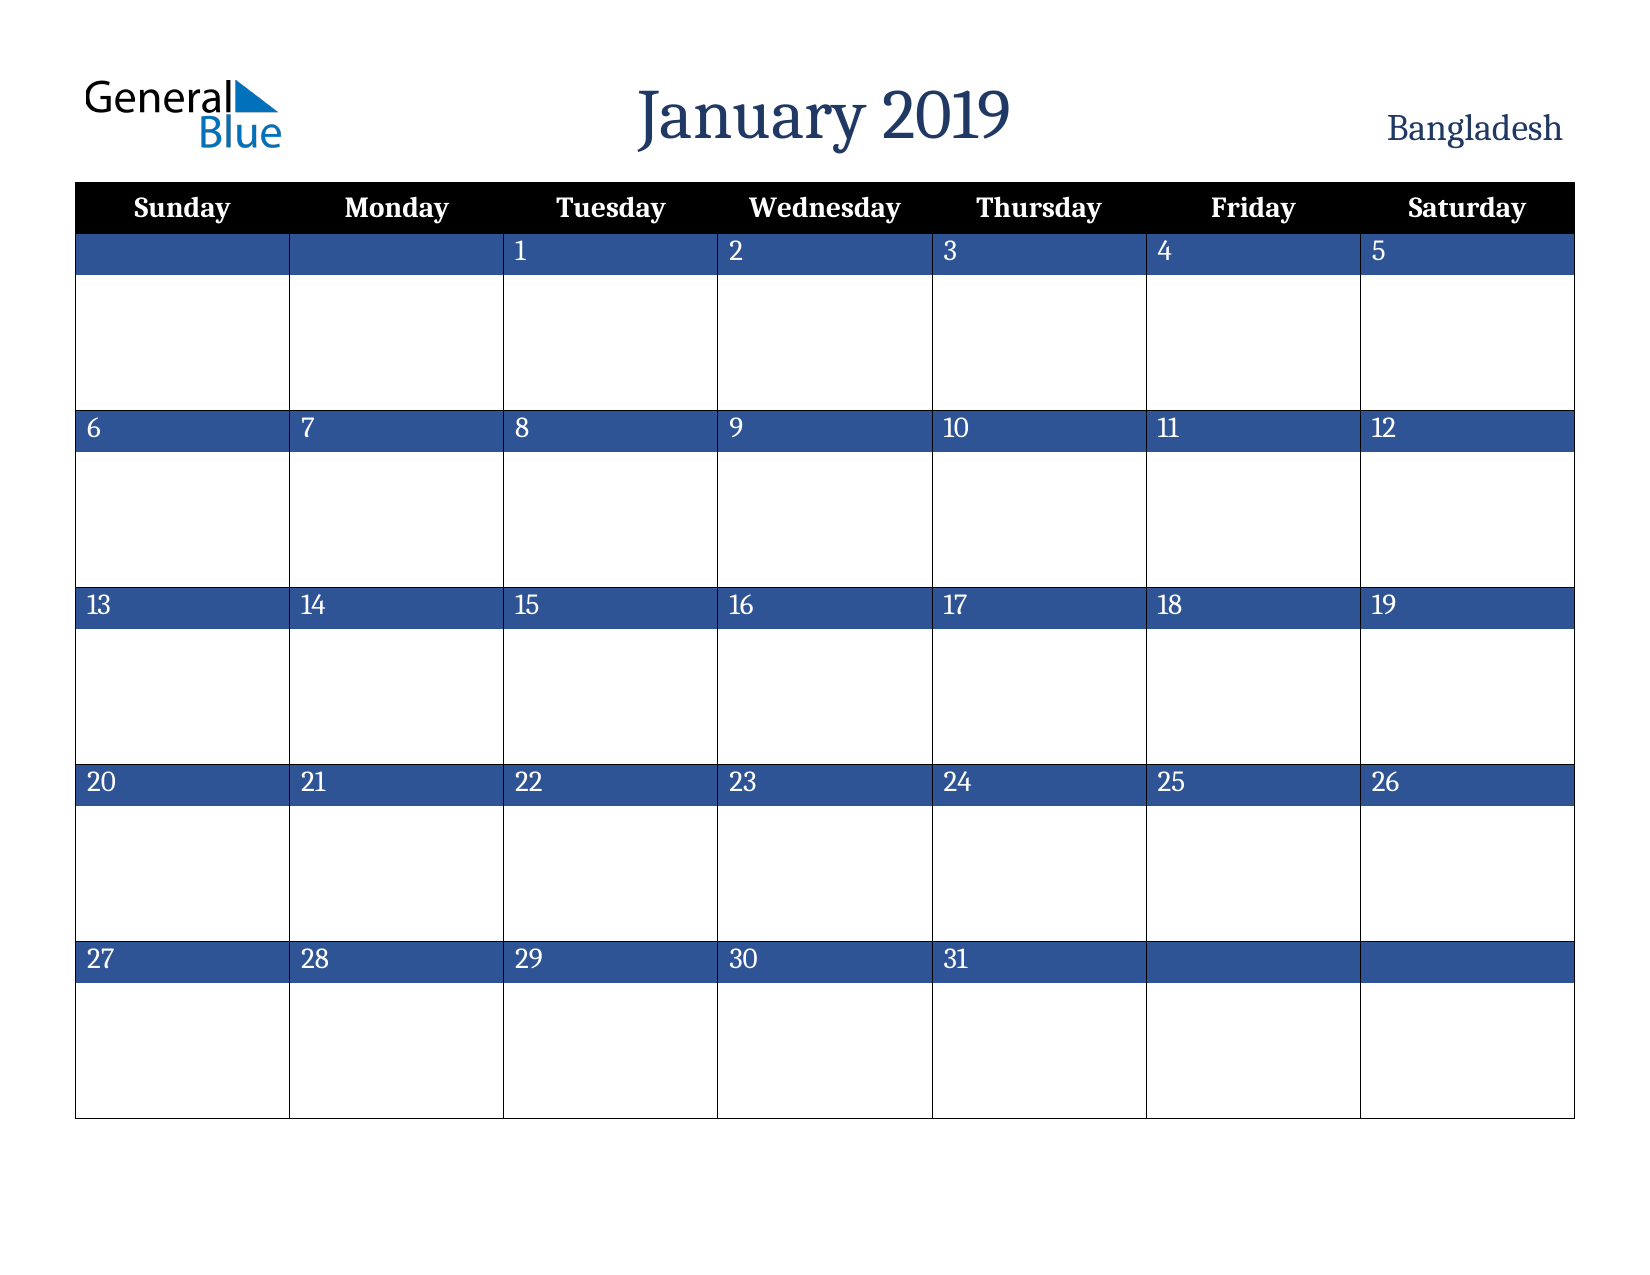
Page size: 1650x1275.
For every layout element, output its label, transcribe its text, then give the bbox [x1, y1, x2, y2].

table_cell [718, 452, 932, 587]
table_cell [290, 452, 503, 587]
table_cell [1361, 942, 1574, 983]
table_cell [504, 452, 717, 587]
table_cell 17 [933, 588, 1146, 629]
table_cell 29 [504, 942, 717, 983]
table_cell [933, 629, 1146, 764]
table_header January 2019 [504, 75, 1146, 182]
table_cell 2 [718, 234, 932, 275]
table_cell 4 [1147, 234, 1360, 275]
table_cell 15 [504, 588, 717, 629]
table_cell [290, 234, 503, 275]
table_cell 22 [504, 765, 717, 806]
table_cell 18 [1147, 588, 1360, 629]
table_cell [1361, 452, 1574, 587]
table_cell [1147, 452, 1360, 587]
table_cell [933, 983, 1146, 1118]
table_cell [76, 983, 289, 1118]
table_cell 19 [1361, 588, 1574, 629]
table_cell Friday [1147, 183, 1360, 233]
table_cell 27 [76, 942, 289, 983]
table_cell [1361, 983, 1574, 1118]
table_cell 25 [1147, 765, 1360, 806]
table_cell 28 [290, 942, 503, 983]
table_cell [1147, 629, 1360, 764]
table_cell 5 [1361, 234, 1574, 275]
table_cell Saturday [1361, 183, 1574, 233]
table_header Bangladesh [1146, 75, 1574, 182]
table_header [76, 75, 503, 182]
table_cell [290, 275, 503, 410]
table_cell [718, 806, 932, 941]
table_cell 30 [718, 942, 932, 983]
table_cell [1361, 806, 1574, 941]
picture [86, 80, 281, 148]
table_cell 3 [933, 234, 1146, 275]
table_cell Sunday [76, 183, 289, 233]
table_cell [1361, 275, 1574, 410]
table_cell Wednesday [718, 183, 932, 233]
table_cell 7 [290, 411, 503, 452]
table_cell [933, 452, 1146, 587]
table_cell Monday [290, 183, 503, 233]
table_cell [290, 629, 503, 764]
table_cell Tuesday [504, 183, 717, 233]
table_cell 10 [933, 411, 1146, 452]
table_cell 31 [933, 942, 1146, 983]
table_cell [76, 806, 289, 941]
table_cell [76, 275, 289, 410]
table_cell [933, 806, 1146, 941]
table_cell [1147, 806, 1360, 941]
table_cell 1 [504, 234, 717, 275]
table_cell [290, 983, 503, 1118]
table_cell [76, 234, 289, 275]
table_cell [76, 452, 289, 587]
table_cell 24 [933, 765, 1146, 806]
table_cell [1147, 275, 1360, 410]
table_cell [290, 806, 503, 941]
table_cell 26 [1361, 765, 1574, 806]
table_cell [718, 629, 932, 764]
table_cell 20 [76, 765, 289, 806]
table_cell 21 [290, 765, 503, 806]
table_cell 11 [1147, 411, 1360, 452]
table_cell [1147, 942, 1360, 983]
table_cell [504, 806, 717, 941]
table_cell [504, 629, 717, 764]
table_cell 8 [504, 411, 717, 452]
table_cell [504, 275, 717, 410]
table_cell [1361, 629, 1574, 764]
table_cell 12 [1361, 411, 1574, 452]
table_cell 23 [718, 765, 932, 806]
table_cell 6 [76, 411, 289, 452]
table_cell [718, 983, 932, 1118]
table_cell [718, 275, 932, 410]
table_cell [76, 629, 289, 764]
table_cell 9 [718, 411, 932, 452]
table_cell 16 [718, 588, 932, 629]
table_cell 13 [76, 588, 289, 629]
table_cell [933, 275, 1146, 410]
table_cell [1147, 983, 1360, 1118]
table_cell Thursday [933, 183, 1146, 233]
table_cell 14 [290, 588, 503, 629]
table_cell [504, 983, 717, 1118]
